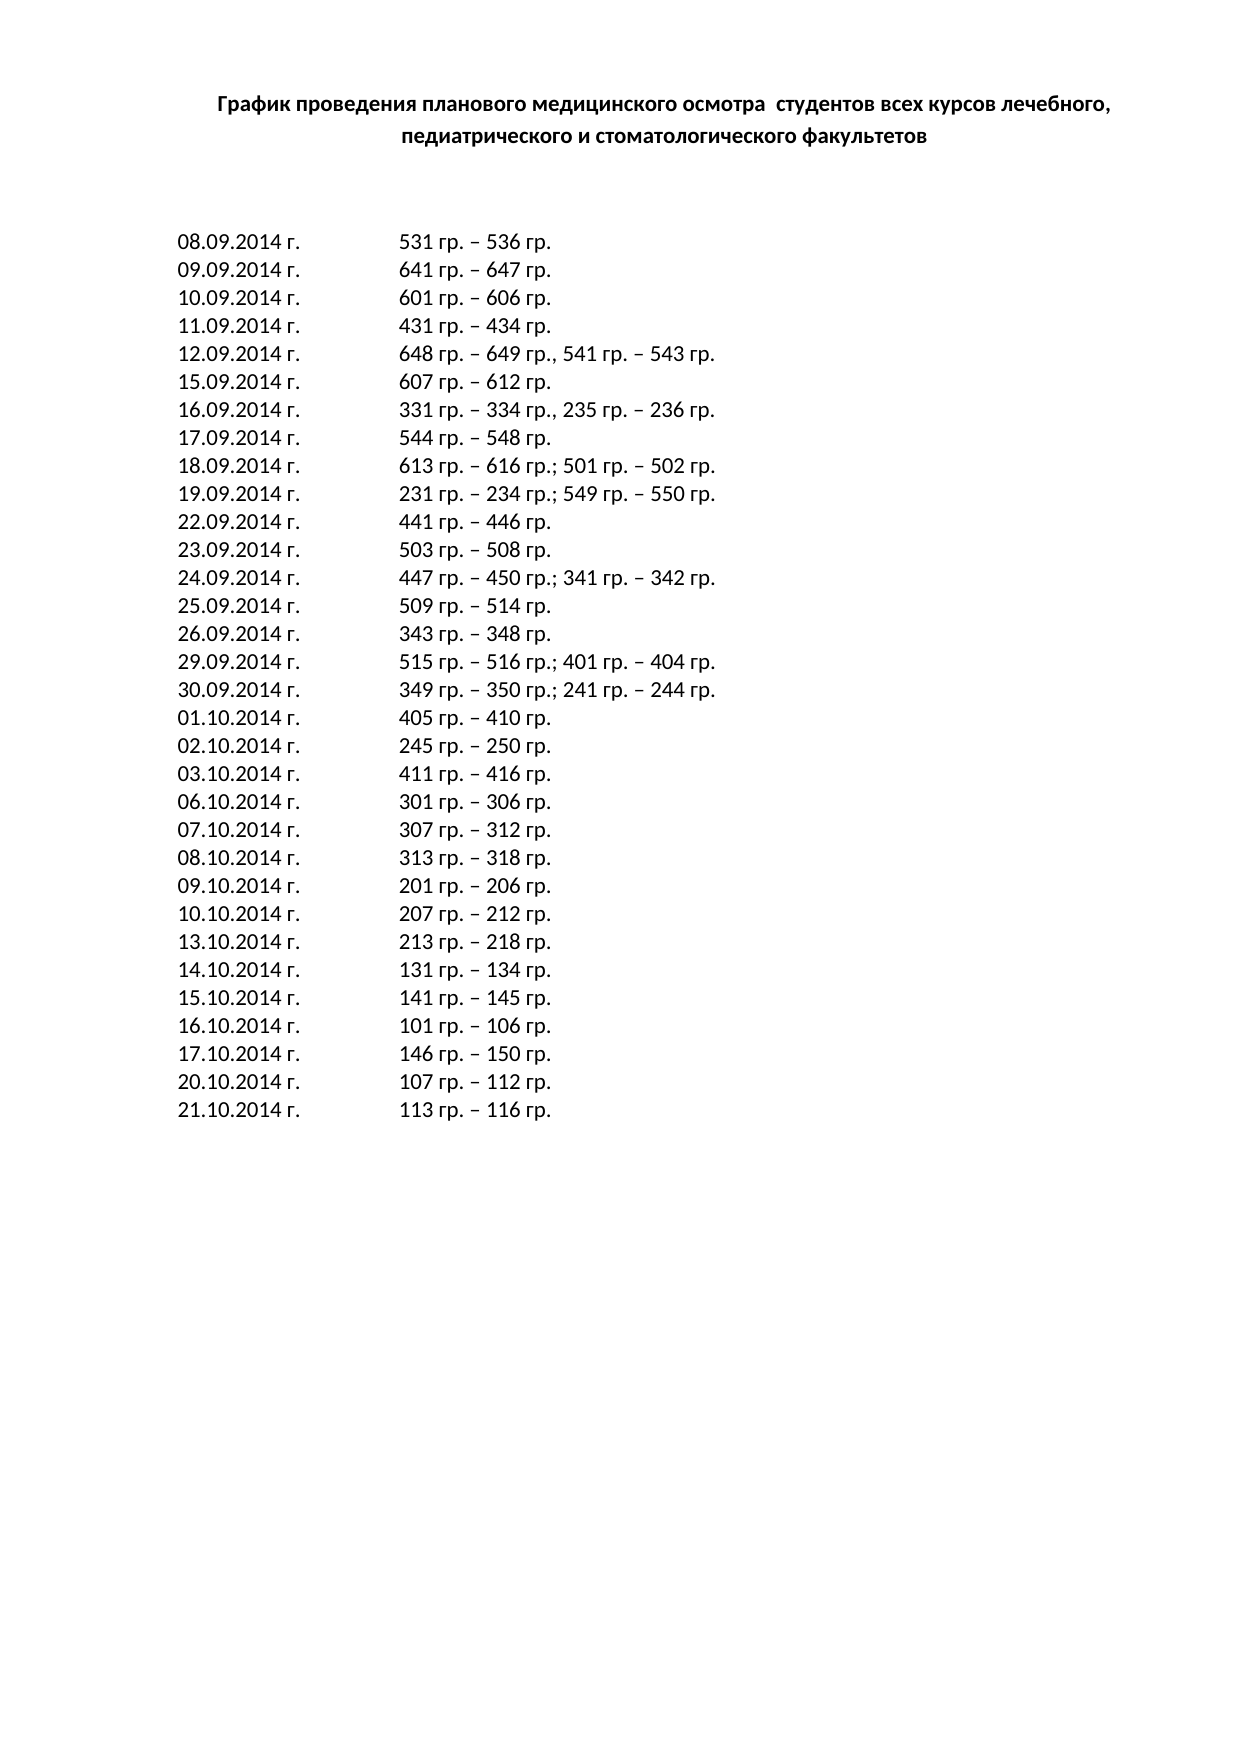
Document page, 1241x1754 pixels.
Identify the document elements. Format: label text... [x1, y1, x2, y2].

text 01.10.2014 г. 405 гр. – 410 гр. [177, 703, 1152, 731]
text 25.09.2014 г. 509 гр. – 514 гр. [177, 591, 1152, 619]
text 26.09.2014 г. 343 гр. – 348 гр. [177, 619, 1152, 647]
text 24.09.2014 г. 447 гр. – 450 гр.; 341 гр. – 342 гр. [177, 563, 1152, 591]
text 15.10.2014 г. 141 гр. – 145 гр. [177, 983, 1152, 1011]
text 09.10.2014 г. 201 гр. – 206 гр. [177, 871, 1152, 899]
text 02.10.2014 г. 245 гр. – 250 гр. [177, 731, 1152, 759]
text 21.10.2014 г. 113 гр. – 116 гр. [177, 1096, 1152, 1123]
text 19.09.2014 г. 231 гр. – 234 гр.; 549 гр. – 550 гр. [177, 479, 1152, 507]
text 16.09.2014 г. 331 гр. – 334 гр., 235 гр. – 236 гр. [177, 395, 1152, 423]
text 13.10.2014 г. 213 гр. – 218 гр. [177, 927, 1152, 955]
text 09.09.2014 г. 641 гр. – 647 гр. [177, 255, 1152, 283]
text 08.09.2014 г. 531 гр. – 536 гр. [177, 227, 1152, 255]
text 15.09.2014 г. 607 гр. – 612 гр. [177, 367, 1152, 395]
text 29.09.2014 г. 515 гр. – 516 гр.; 401 гр. – 404 гр. [177, 647, 1152, 675]
text 30.09.2014 г. 349 гр. – 350 гр.; 241 гр. – 244 гр. [177, 675, 1152, 703]
text 20.10.2014 г. 107 гр. – 112 гр. [177, 1067, 1152, 1096]
text 03.10.2014 г. 411 гр. – 416 гр. [177, 759, 1152, 787]
text 11.09.2014 г. 431 гр. – 434 гр. [177, 311, 1152, 339]
text 08.10.2014 г. 313 гр. – 318 гр. [177, 843, 1152, 871]
text 17.10.2014 г. 146 гр. – 150 гр. [177, 1039, 1152, 1067]
text 06.10.2014 г. 301 гр. – 306 гр. [177, 787, 1152, 815]
text 14.10.2014 г. 131 гр. – 134 гр. [177, 955, 1152, 983]
text 22.09.2014 г. 441 гр. – 446 гр. [177, 507, 1152, 535]
text 10.10.2014 г. 207 гр. – 212 гр. [177, 899, 1152, 927]
text 18.09.2014 г. 613 гр. – 616 гр.; 501 гр. – 502 гр. [177, 451, 1152, 479]
text График проведения планового медицинского осмотра студентов всех курсов лечебного, педиатрического и стоматологического факультетов [177, 89, 1152, 149]
text 16.10.2014 г. 101 гр. – 106 гр. [177, 1011, 1152, 1039]
text 12.09.2014 г. 648 гр. – 649 гр., 541 гр. – 543 гр. [177, 339, 1152, 367]
text 23.09.2014 г. 503 гр. – 508 гр. [177, 535, 1152, 563]
text 07.10.2014 г. 307 гр. – 312 гр. [177, 815, 1152, 843]
text 17.09.2014 г. 544 гр. – 548 гр. [177, 423, 1152, 451]
text 10.09.2014 г. 601 гр. – 606 гр. [177, 283, 1152, 311]
